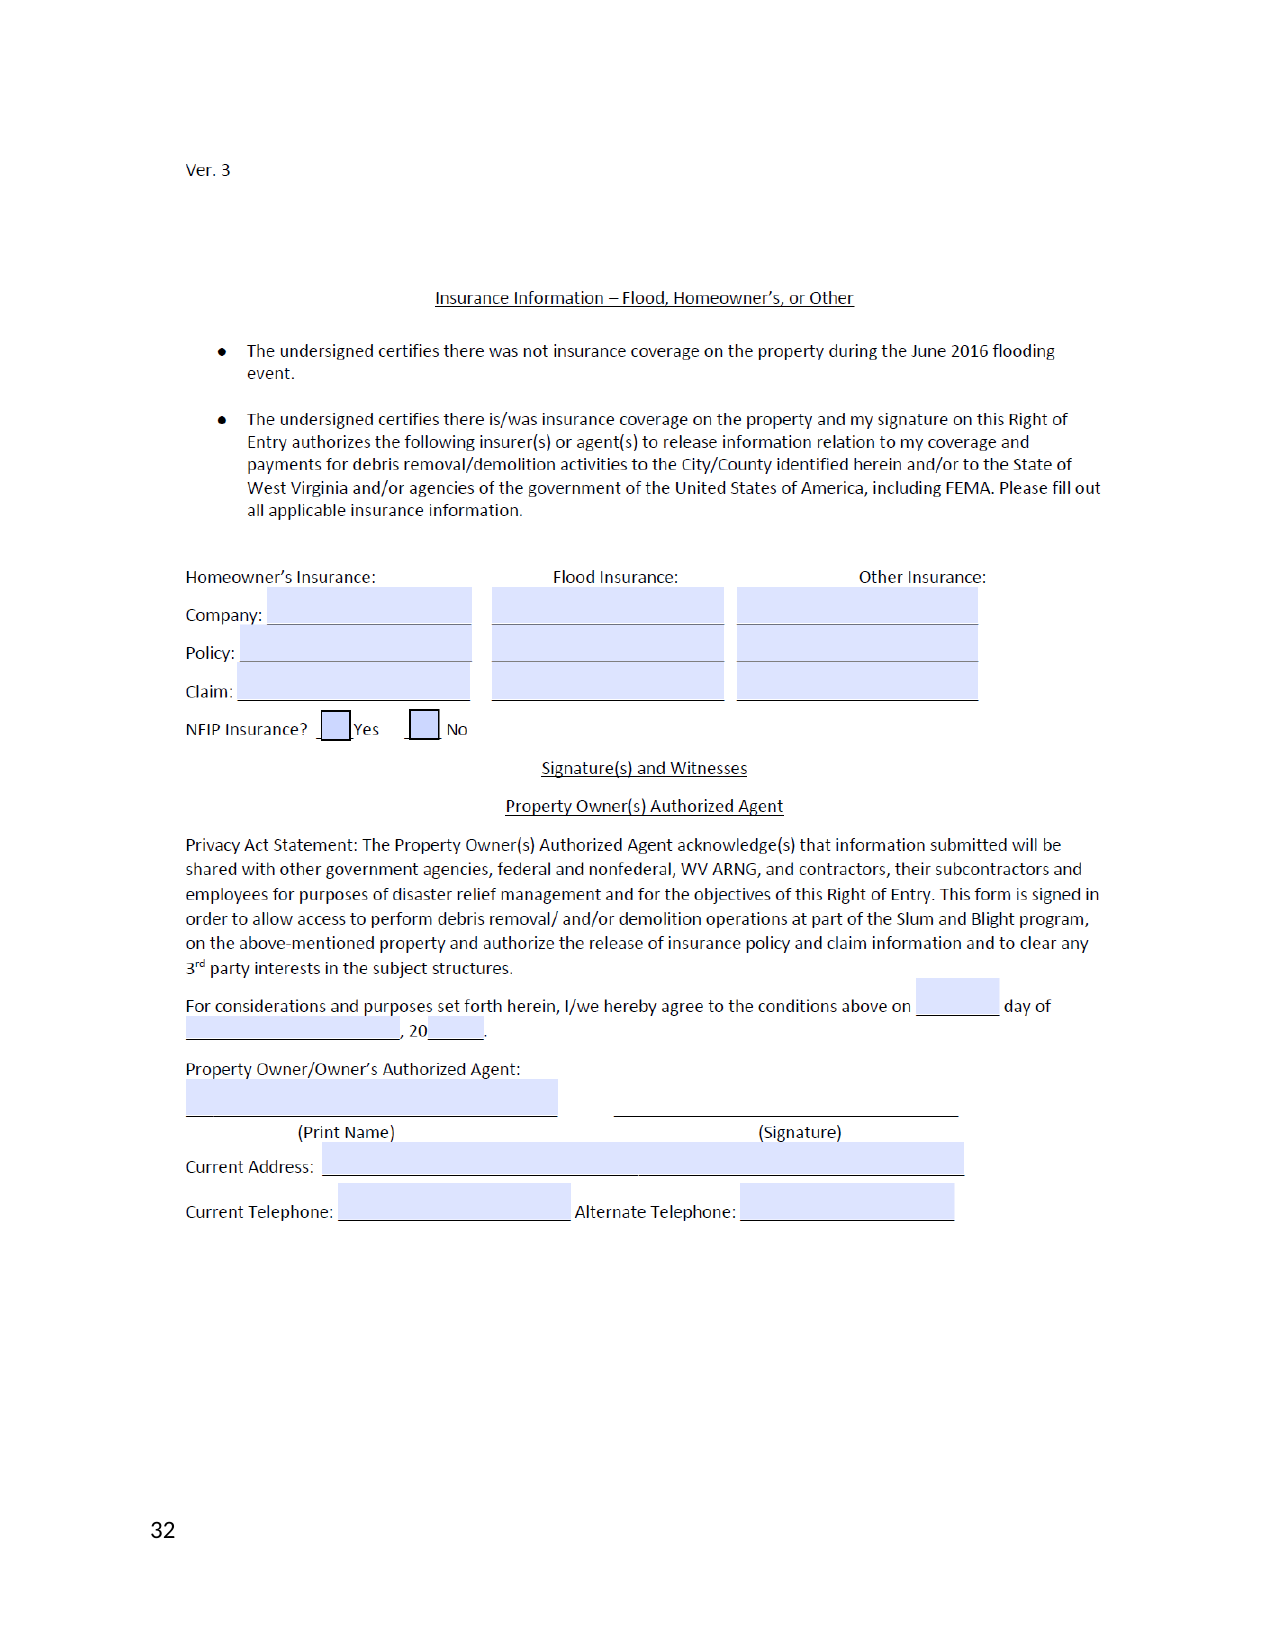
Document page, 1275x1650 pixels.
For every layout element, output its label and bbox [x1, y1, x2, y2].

picture [150, 150, 1125, 1329]
